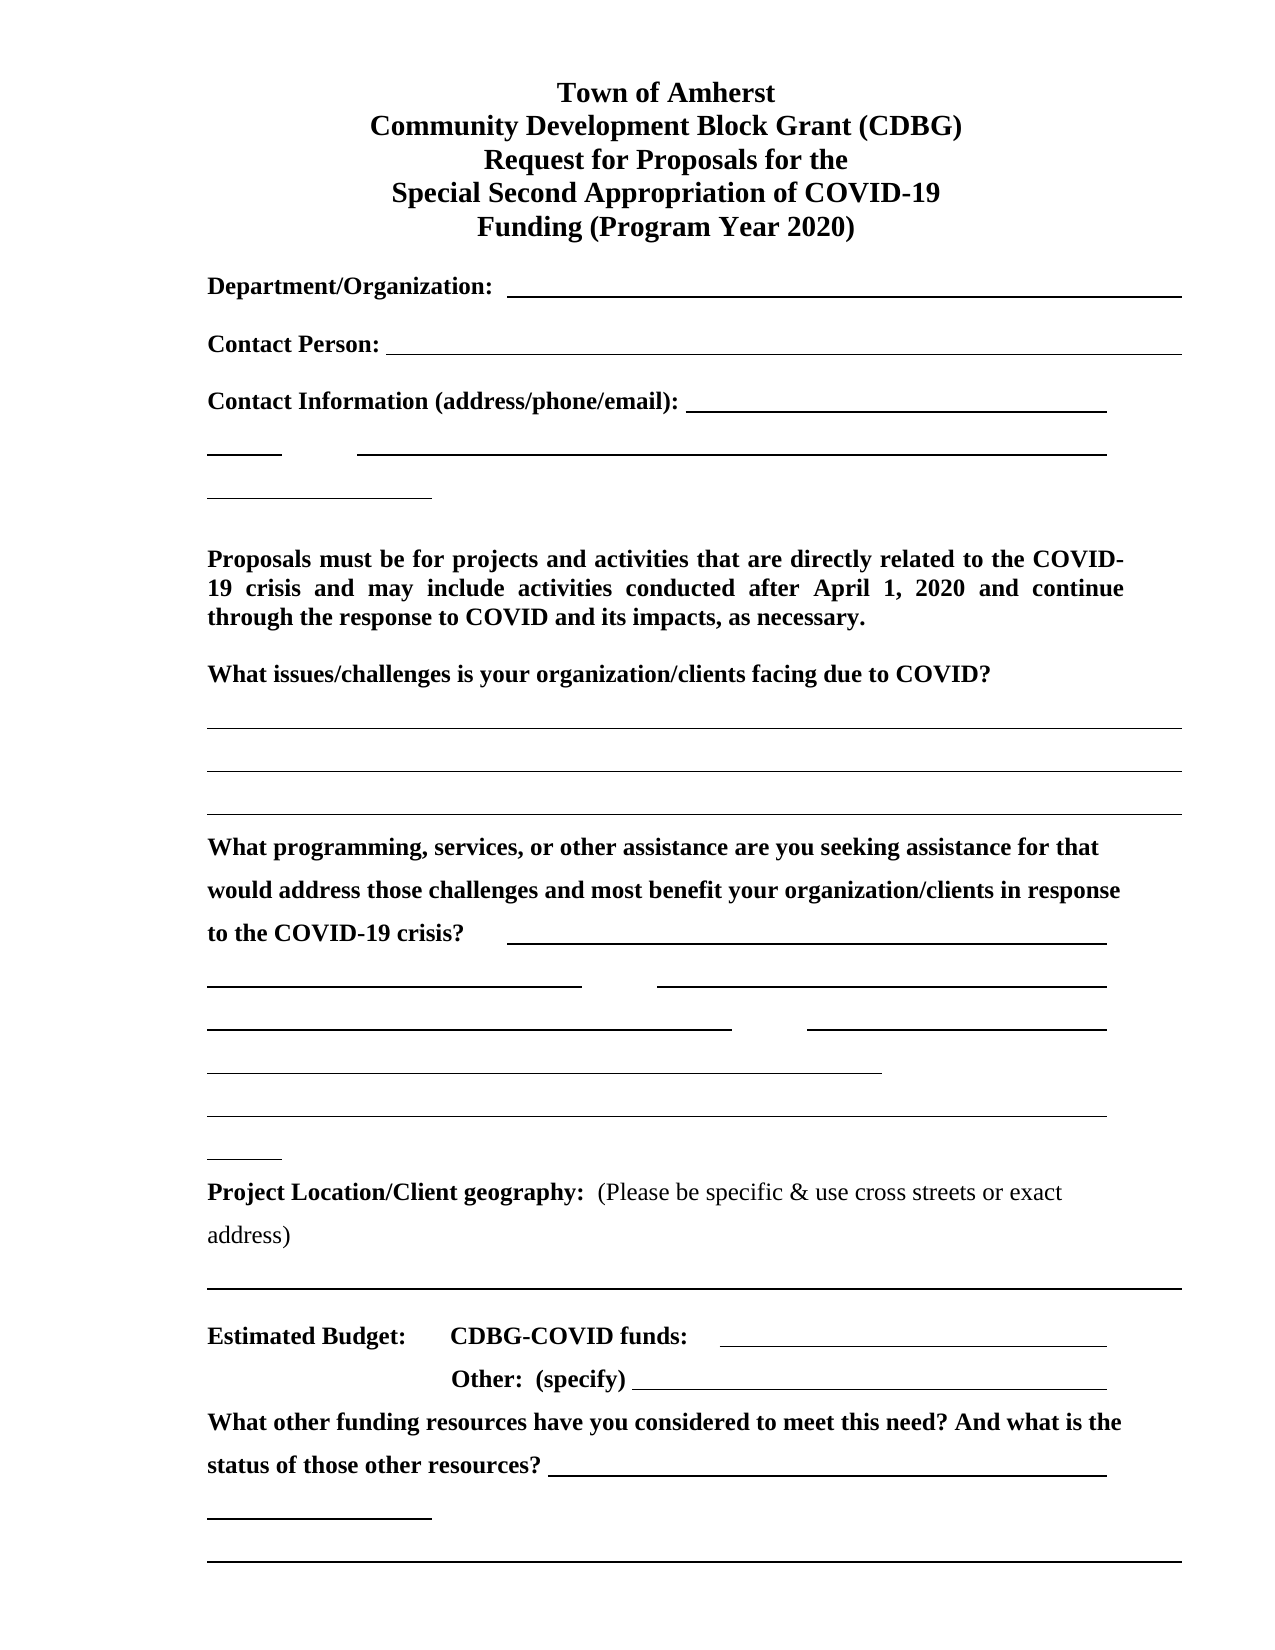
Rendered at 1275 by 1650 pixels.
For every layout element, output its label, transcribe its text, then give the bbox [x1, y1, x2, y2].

text What programming, services, or other assistance are you seeking assistance for that would address those challenges and most benefit your organization/clients in response to the COVID-19 crisis? [207, 832, 1125, 1076]
subtitle Community Development Block Grant (CDBG) [207, 108, 1125, 142]
text Project Location/Client geography: (Please be specific & use cross streets or exact address) [207, 1177, 1125, 1249]
subtitle Special Second Appropriation of COVID-19 [207, 176, 1125, 209]
text Town of Amherst [207, 75, 1125, 108]
text What issues/challenges is your organization/clients facing due to COVID? [207, 659, 1125, 688]
text Department/Organization: [207, 271, 1125, 300]
subtitle Request for Proposals for the [207, 142, 1125, 176]
text Estimated Budget: CDBG-COVID funds: [207, 1321, 1125, 1349]
text What other funding resources have you considered to meet this need? And what is the status of those other resources? [207, 1407, 1125, 1522]
text Contact Person: [207, 329, 1125, 358]
subtitle Funding (Program Year 2020) [207, 209, 1125, 243]
text Proposals must be for projects and activities that are directly related to the COVID-19 crisis and may include activities conducted after April 1, 2020 and continue through the response to COVID and its impacts, as necessary. [207, 544, 1125, 631]
text Contact Information (address/phone/email): [207, 386, 1125, 501]
text Other: (specify) [207, 1364, 1125, 1393]
